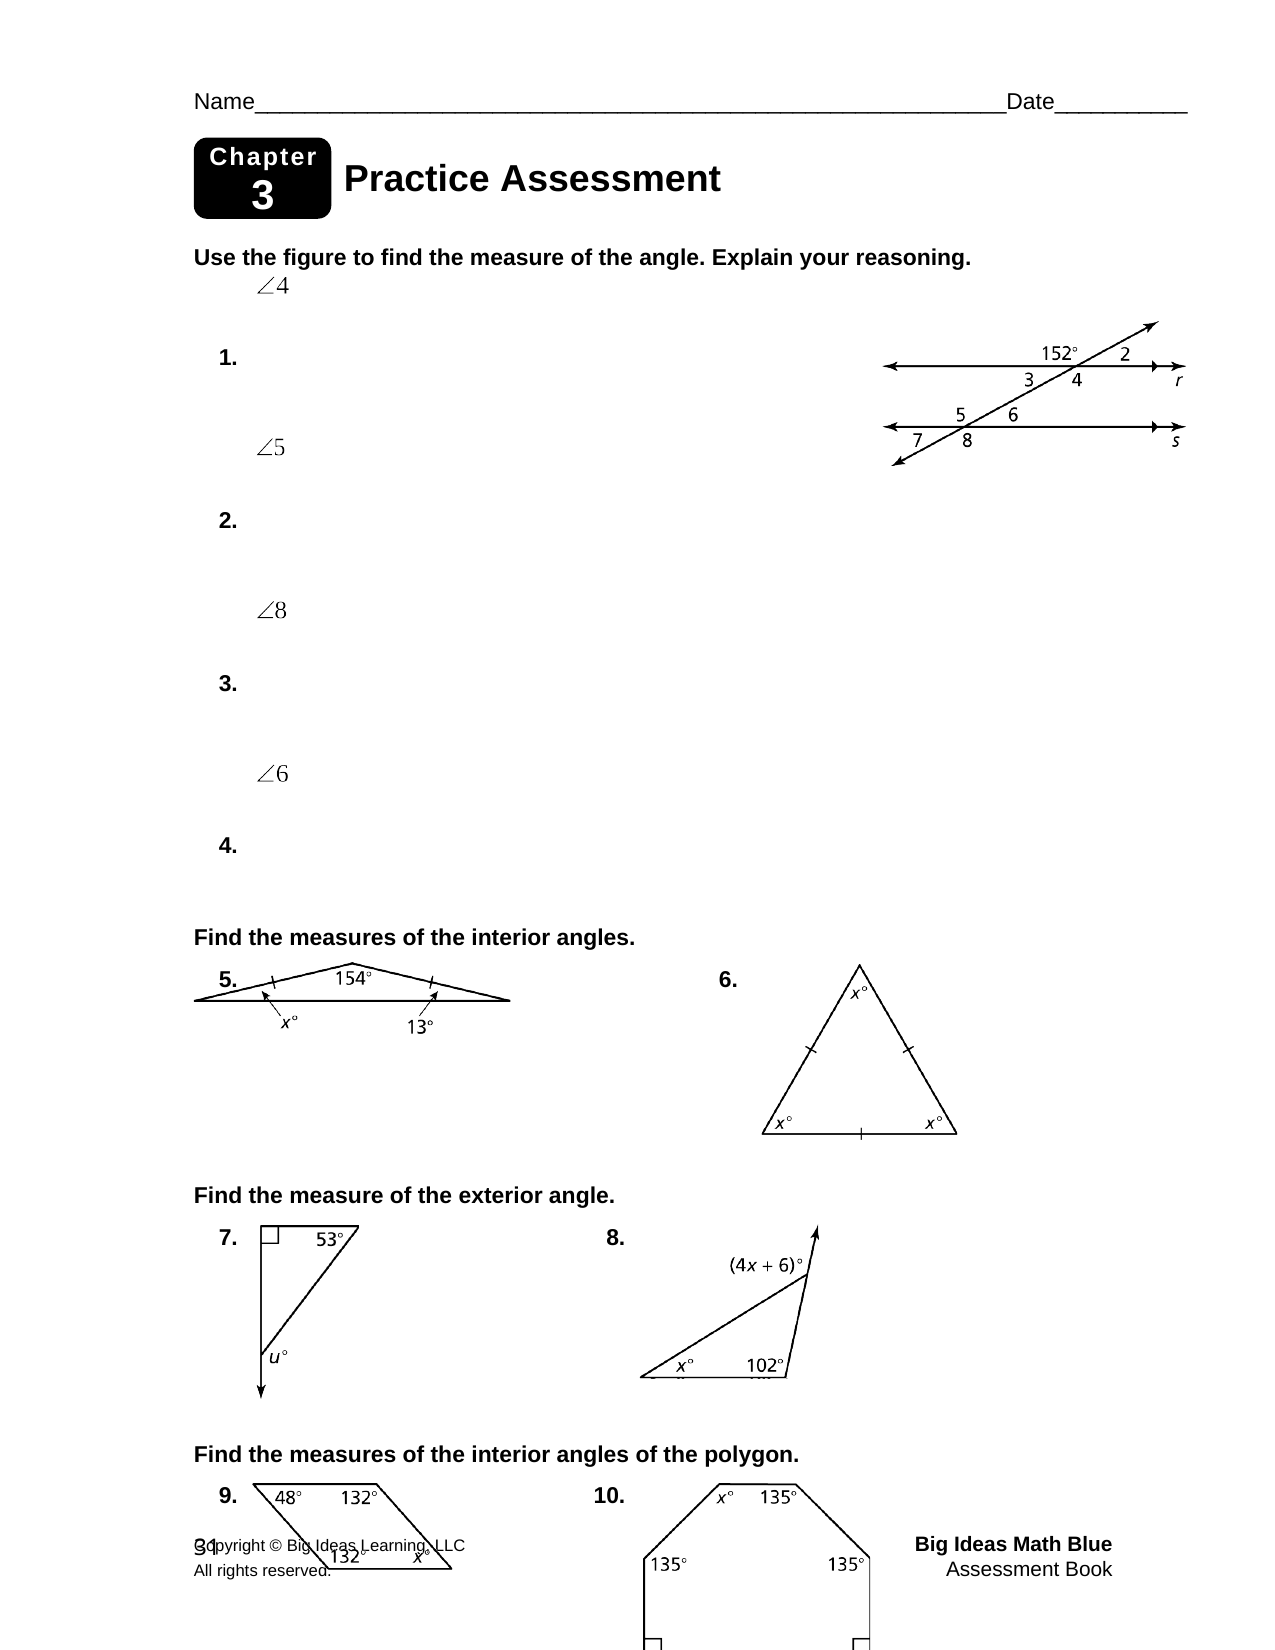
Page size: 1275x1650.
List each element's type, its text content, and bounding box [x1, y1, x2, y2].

list 3. [194, 596, 1187, 696]
list 2. [194, 433, 1187, 533]
list 5. 6. [511, 963, 1187, 992]
text Find the measure of the exterior angle. [194, 1179, 1187, 1208]
text Use the figure to find the measure of the angle. Explain your reasoning. [194, 127, 1187, 270]
list 9. 10. [194, 1479, 1187, 1508]
picture [761, 964, 958, 1140]
text Name Date [194, 87, 1187, 114]
text Find the measures of the interior angles. [194, 921, 1187, 950]
picture [882, 321, 1187, 466]
picture [252, 1483, 453, 1570]
picture [193, 962, 511, 1038]
picture [639, 1224, 819, 1379]
picture [643, 1483, 871, 1650]
picture [256, 1225, 359, 1399]
text Find the measures of the interior angles of the polygon. [194, 1438, 1187, 1467]
list 4. [194, 758, 1187, 858]
list 7. 8. [194, 1221, 1187, 1250]
list 1. [194, 270, 1187, 370]
